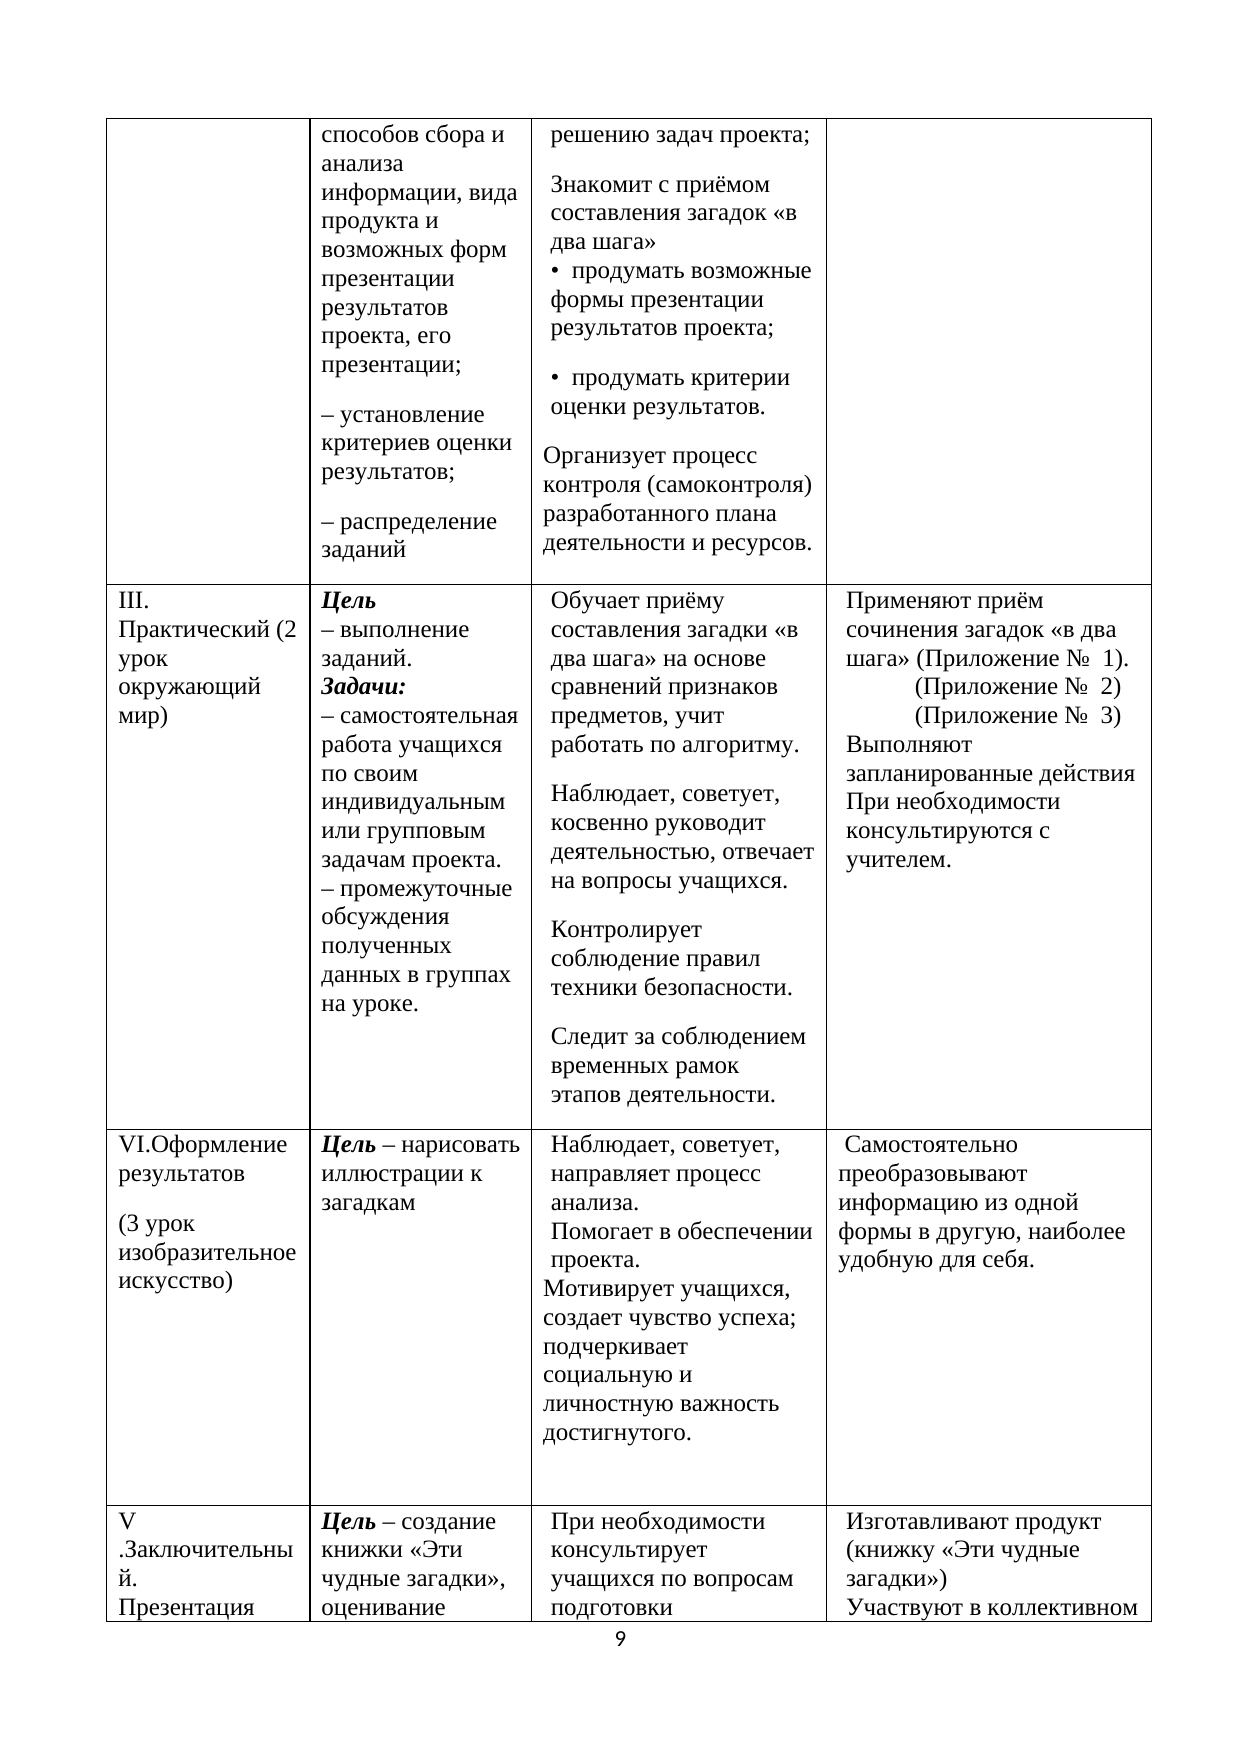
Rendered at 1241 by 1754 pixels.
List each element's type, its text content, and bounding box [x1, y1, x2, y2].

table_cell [827, 119, 1151, 720]
table_cell Цель – выполнение заданий. Задачи: – самостоятельная работа учащихся по своим индивидуальным или групповым задачам проекта. – промежуточные обсуждения полученных данных в группах на уроке. [311, 721, 531, 1264]
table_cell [532, 119, 826, 720]
table_cell III. Практический (2 урок окружающий мир) [107, 721, 309, 1264]
table_cell Обучает приёму составления загадки «в два шага» на основе сравнений признаков предметов, учит работать по алгоритму. Наблюдает, советует, косвенно руководит деятельностью, отвечает на вопросы учащихся. Контролирует соблюдение правил техники безопасности. Следит за соблюдением временных рамок этапов деятельности. [532, 721, 826, 1264]
table_cell Применяют приём сочинения загадок «в два шага» (Приложение № 1). (Приложение № 2) (Приложение № 3) Выполняют запланированные действия При необходимости консультируются с учителем. [827, 721, 1151, 1264]
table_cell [311, 119, 531, 720]
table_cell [107, 119, 309, 720]
